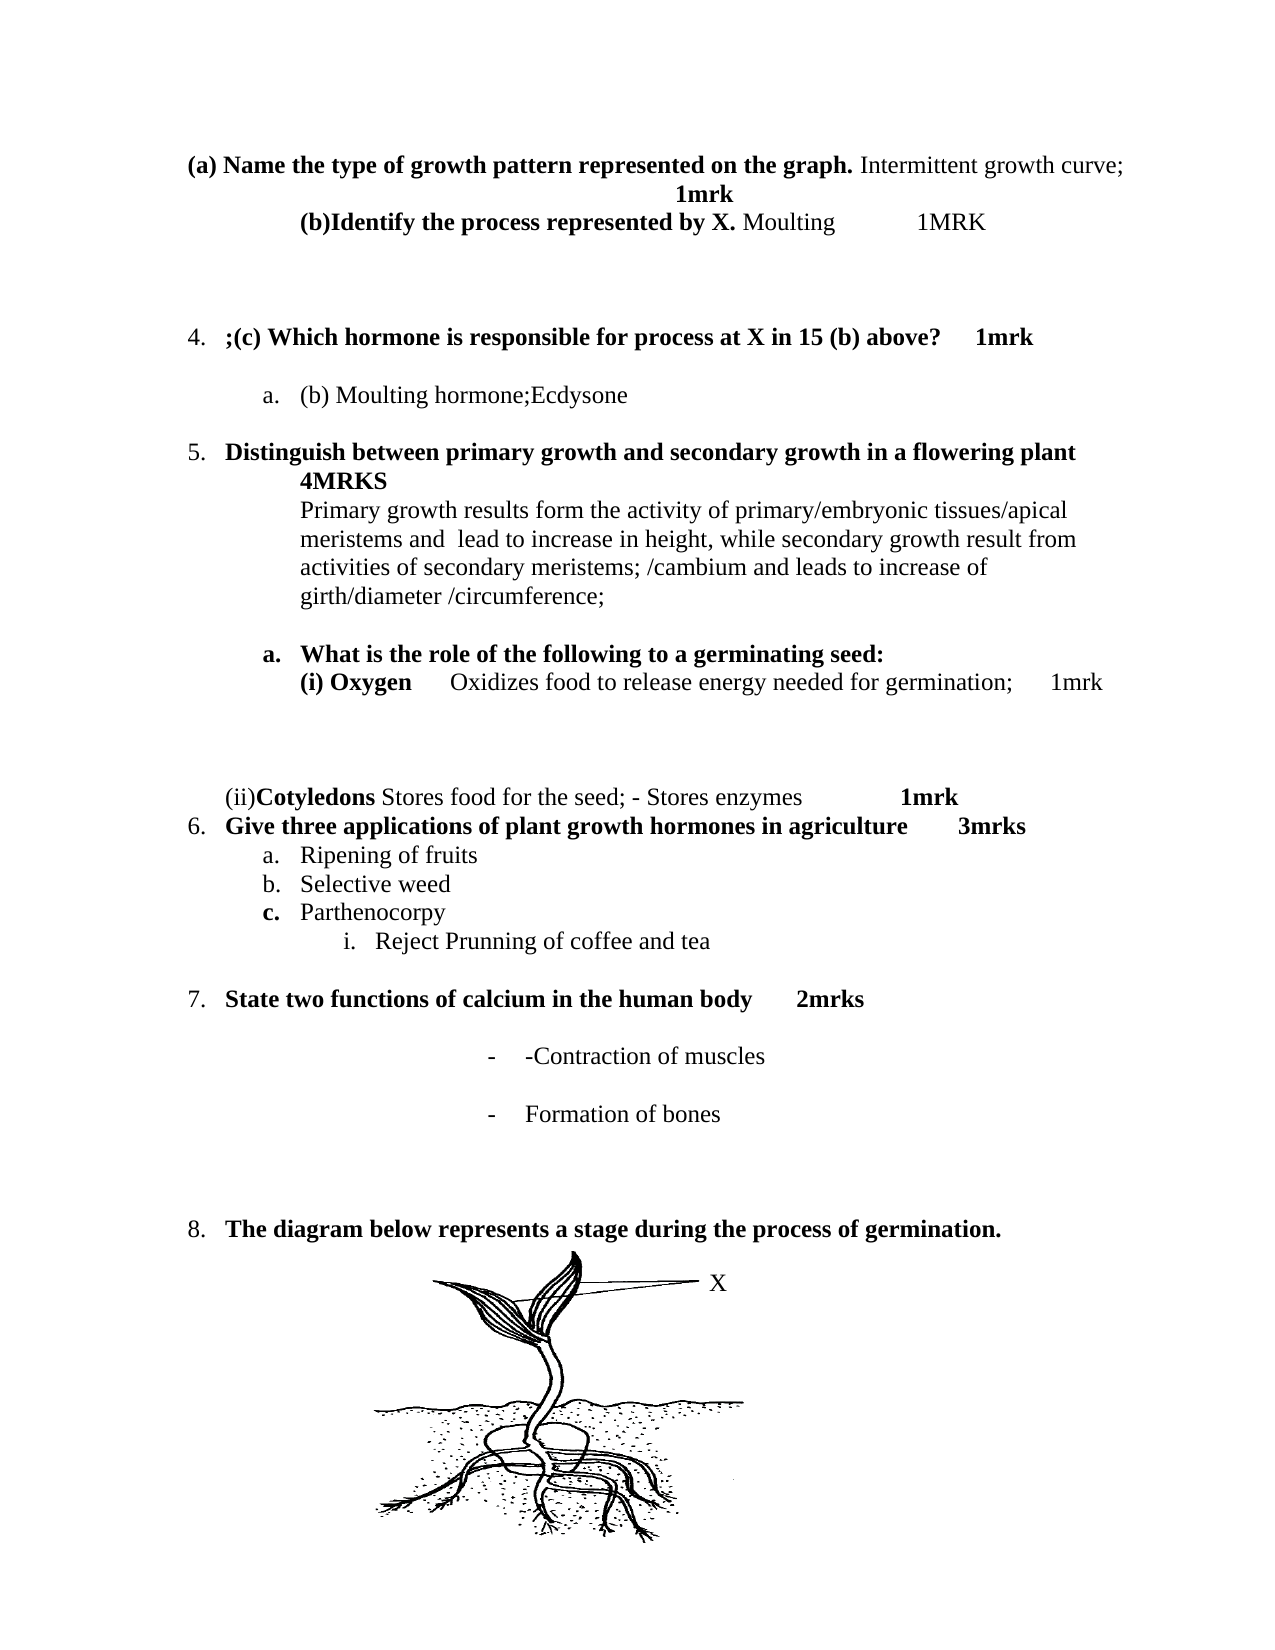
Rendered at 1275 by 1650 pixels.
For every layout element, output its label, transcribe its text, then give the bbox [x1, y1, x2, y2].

list (b)Identify the process represented by X. Moulting 1MRK [300, 207, 1125, 236]
list What is the role of the following to a germinating seed: [262, 639, 1125, 667]
list Primary growth results form the activity of primary/embryonic tissues/apical meristems and lead to increase in height, while secondary growth result from activities of secondary meristems; /cambium and leads to increase of girth/diameter /circumference; [300, 495, 1125, 610]
list Distinguish between primary growth and secondary growth in a flowering plant 4MRKS [187, 437, 1125, 495]
list (ii)Cotyledons Stores food for the seed; - Stores enzymes 1mrk [225, 782, 1125, 811]
list The diagram below represents a stage during the process of germination. [187, 1214, 1125, 1271]
list ;(c) Which hormone is responsible for process at X in 15 (b) above? 1mrk [187, 322, 1125, 351]
list (b) Moulting hormone;Ecdysone [262, 380, 1125, 409]
list Give three applications of plant growth hormones in agriculture 3mrks [187, 811, 1125, 840]
list State two functions of calcium in the human body 2mrks [187, 984, 1125, 1012]
list Ripening of fruits [262, 840, 1125, 869]
list Formation of bones [487, 1099, 1125, 1127]
list Selective weed [262, 869, 1125, 897]
text (a) Name the type of growth pattern represented on the graph. Intermittent growth curve; 1mrk [187, 150, 1125, 207]
list Parthenocorpy [262, 897, 1125, 926]
picture [339, 1271, 769, 1543]
list (i) Oxygen Oxidizes food to release energy needed for germination; 1mrk [300, 667, 1125, 725]
list -Contraction of muscles [487, 1041, 1125, 1099]
list Reject Prunning of coffee and tea [356, 926, 1125, 955]
